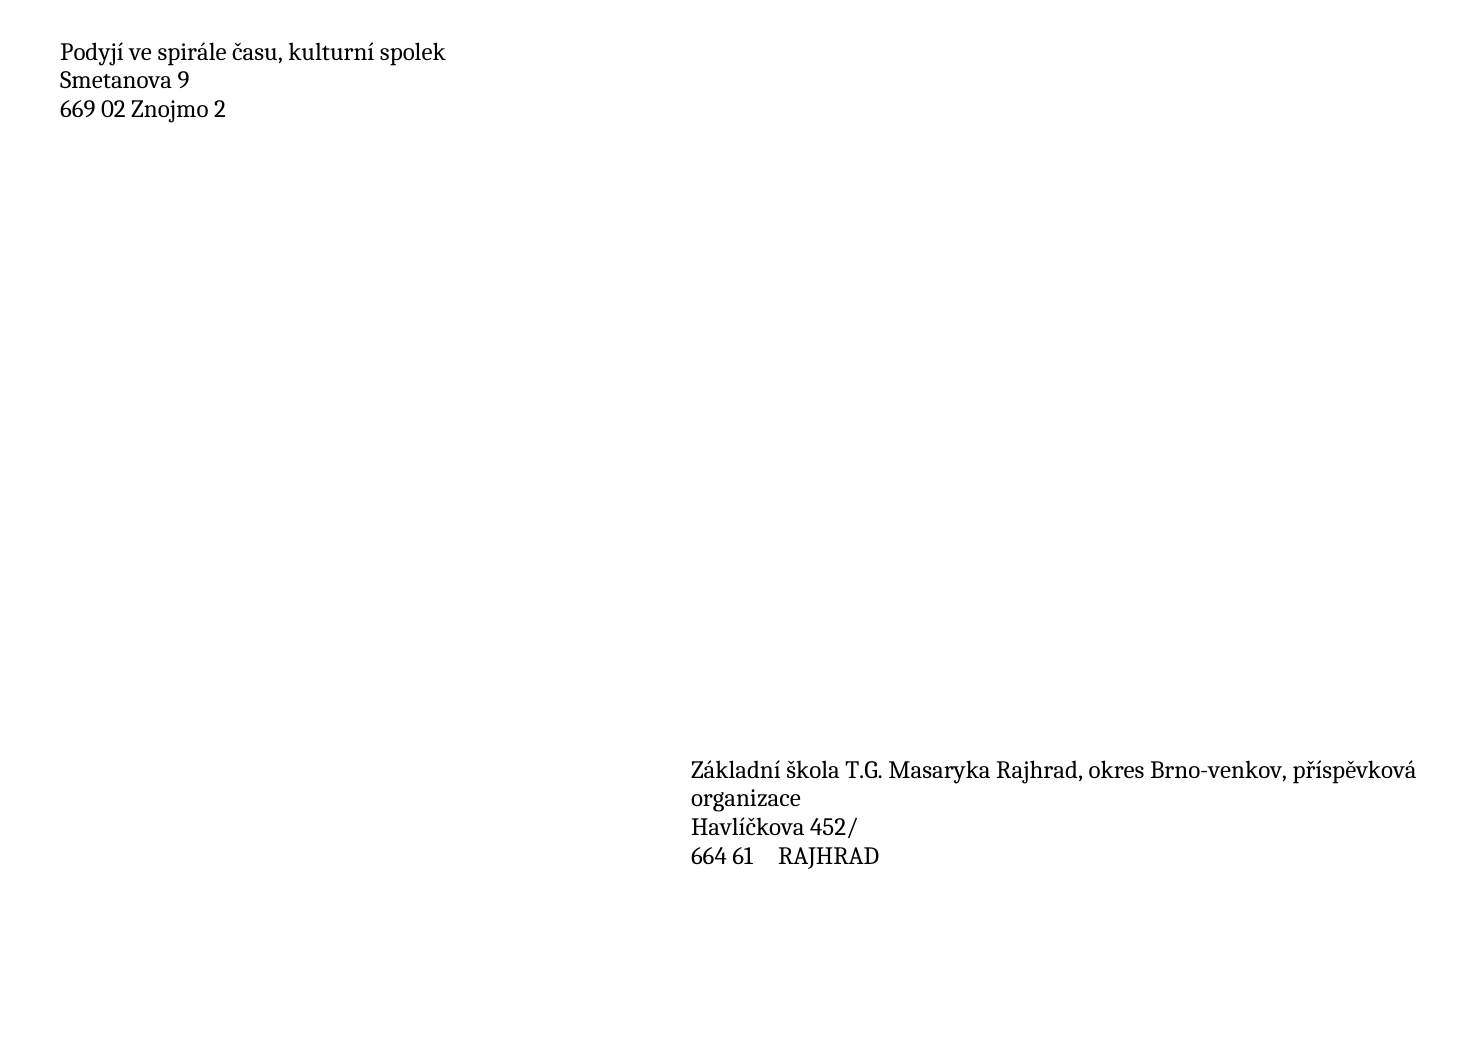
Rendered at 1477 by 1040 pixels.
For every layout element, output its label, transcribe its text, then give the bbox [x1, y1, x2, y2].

text Podyjí ve spirále času, kulturní spolek [60, 37, 1401, 66]
text 669 02 Znojmo 2 [60, 95, 1401, 124]
text Havlíčkova 452/ [691, 813, 1445, 842]
text Smetanova 9 [60, 66, 1401, 95]
text Základní škola T.G. Masaryka Rajhrad, okres Brno-venkov, příspěvková organizace [691, 756, 1445, 813]
text 664 61 Rajhrad [691, 842, 1445, 871]
